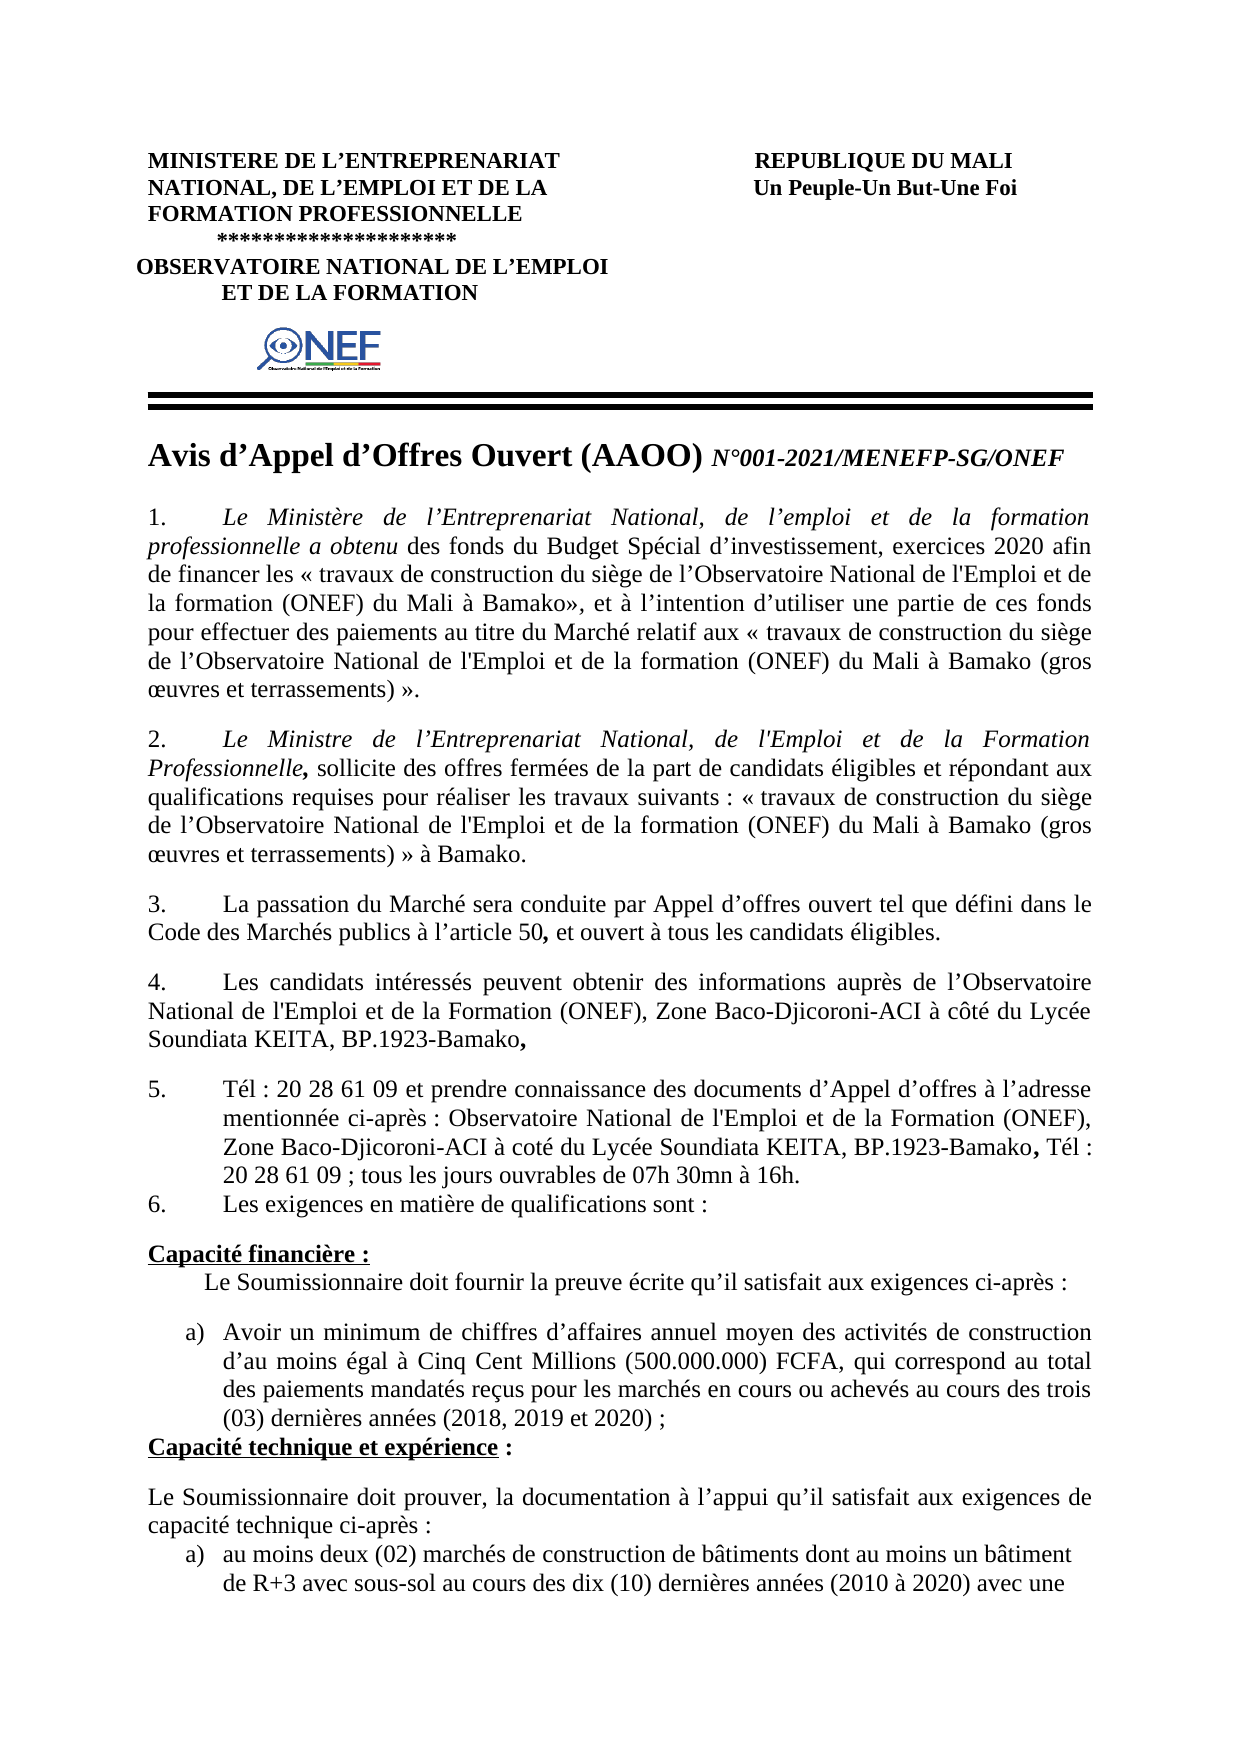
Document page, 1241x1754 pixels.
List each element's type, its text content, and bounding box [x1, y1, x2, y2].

list Le Ministère de l’Entreprenariat National, de l’emploi et de la formation professionnelle a obtenu des fonds du Budget Spécial d’investissement, exercices 2020 afin de financer les « travaux de construction du siège de l’Observatoire National de l'Emploi et de la formation (ONEF) du Mali à Bamako», et à l’intention d’utiliser une partie de ces fonds pour effectuer des paiements au titre du Marché relatif aux « travaux de construction du siège de l’Observatoire National de l'Emploi et de la formation (ONEF) du Mali à Bamako (gros œuvres et terrassements) ». [148, 502, 1093, 703]
text OBSERVATOIRE NATIONAL DE L’EMPLOI [136, 253, 1093, 279]
list Les exigences en matière de qualifications sont : [148, 1189, 1093, 1218]
text Capacité technique et expérience : [148, 1432, 1093, 1461]
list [185, 1539, 1093, 1597]
text Avis d’Appel d’Offres Ouvert (AAOO) N°001-2021/MENEFP-SG/ONEF [148, 435, 1093, 473]
text NATIONAL, DE L’EMPLOI ET DE LA Un Peuple-Un But-Une Foi [148, 174, 1093, 200]
text FORMATION PROFESSIONNELLE [148, 200, 1093, 227]
text ET DE LA FORMATION [136, 279, 1093, 306]
text Le Soumissionnaire doit prouver, la documentation à l’appui qu’il satisfait aux exigences de capacité technique ci-après : [148, 1482, 1093, 1539]
text Le Soumissionnaire doit fournir la preuve écrite qu’il satisfait aux exigences ci-après : [204, 1267, 1093, 1296]
list Le Ministre de l’Entreprenariat National, de l'Emploi et de la Formation Professionnelle, sollicite des offres fermées de la part de candidats éligibles et répondant aux qualifications requises pour réaliser les travaux suivants : « travaux de construction du siège de l’Observatoire National de l'Emploi et de la formation (ONEF) du Mali à Bamako (gros œuvres et terrassements) » à Bamako. [148, 724, 1093, 868]
picture [253, 305, 383, 392]
list Les candidats intéressés peuvent obtenir des informations auprès de l’Observatoire National de l'Emploi et de la Formation (ONEF), Zone Baco-Djicoroni-ACI à côté du Lycée Soundiata KEITA, BP.1923-Bamako, [148, 967, 1093, 1053]
list Tél : 20 28 61 09 et prendre connaissance des documents d’Appel d’offres à l’adresse mentionnée ci-après : Observatoire National de l'Emploi et de la Formation (ONEF), Zone Baco-Djicoroni-ACI à coté du Lycée Soundiata KEITA, BP.1923-Bamako, Tél : 20 28 61 09 ; tous les jours ouvrables de 07h 30mn à 16h. [148, 1074, 1093, 1189]
list La passation du Marché sera conduite par Appel d’offres ouvert tel que défini dans le Code des Marchés publics à l’article 50, et ouvert à tous les candidats éligibles. [148, 889, 1093, 946]
text MINISTERE DE L’ENTREPRENARIAT REPUBLIQUE DU MALI [148, 148, 1093, 174]
text ********************* [148, 227, 1093, 253]
text Capacité financière : [148, 1239, 1093, 1267]
list Avoir un minimum de chiffres d’affaires annuel moyen des activités de construction d’au moins égal à Cinq Cent Millions (500.000.000) FCFA, qui correspond au total des paiements mandatés reçus pour les marchés en cours ou achevés au cours des trois (03) dernières années (2018, 2019 et 2020) ; [185, 1317, 1093, 1432]
